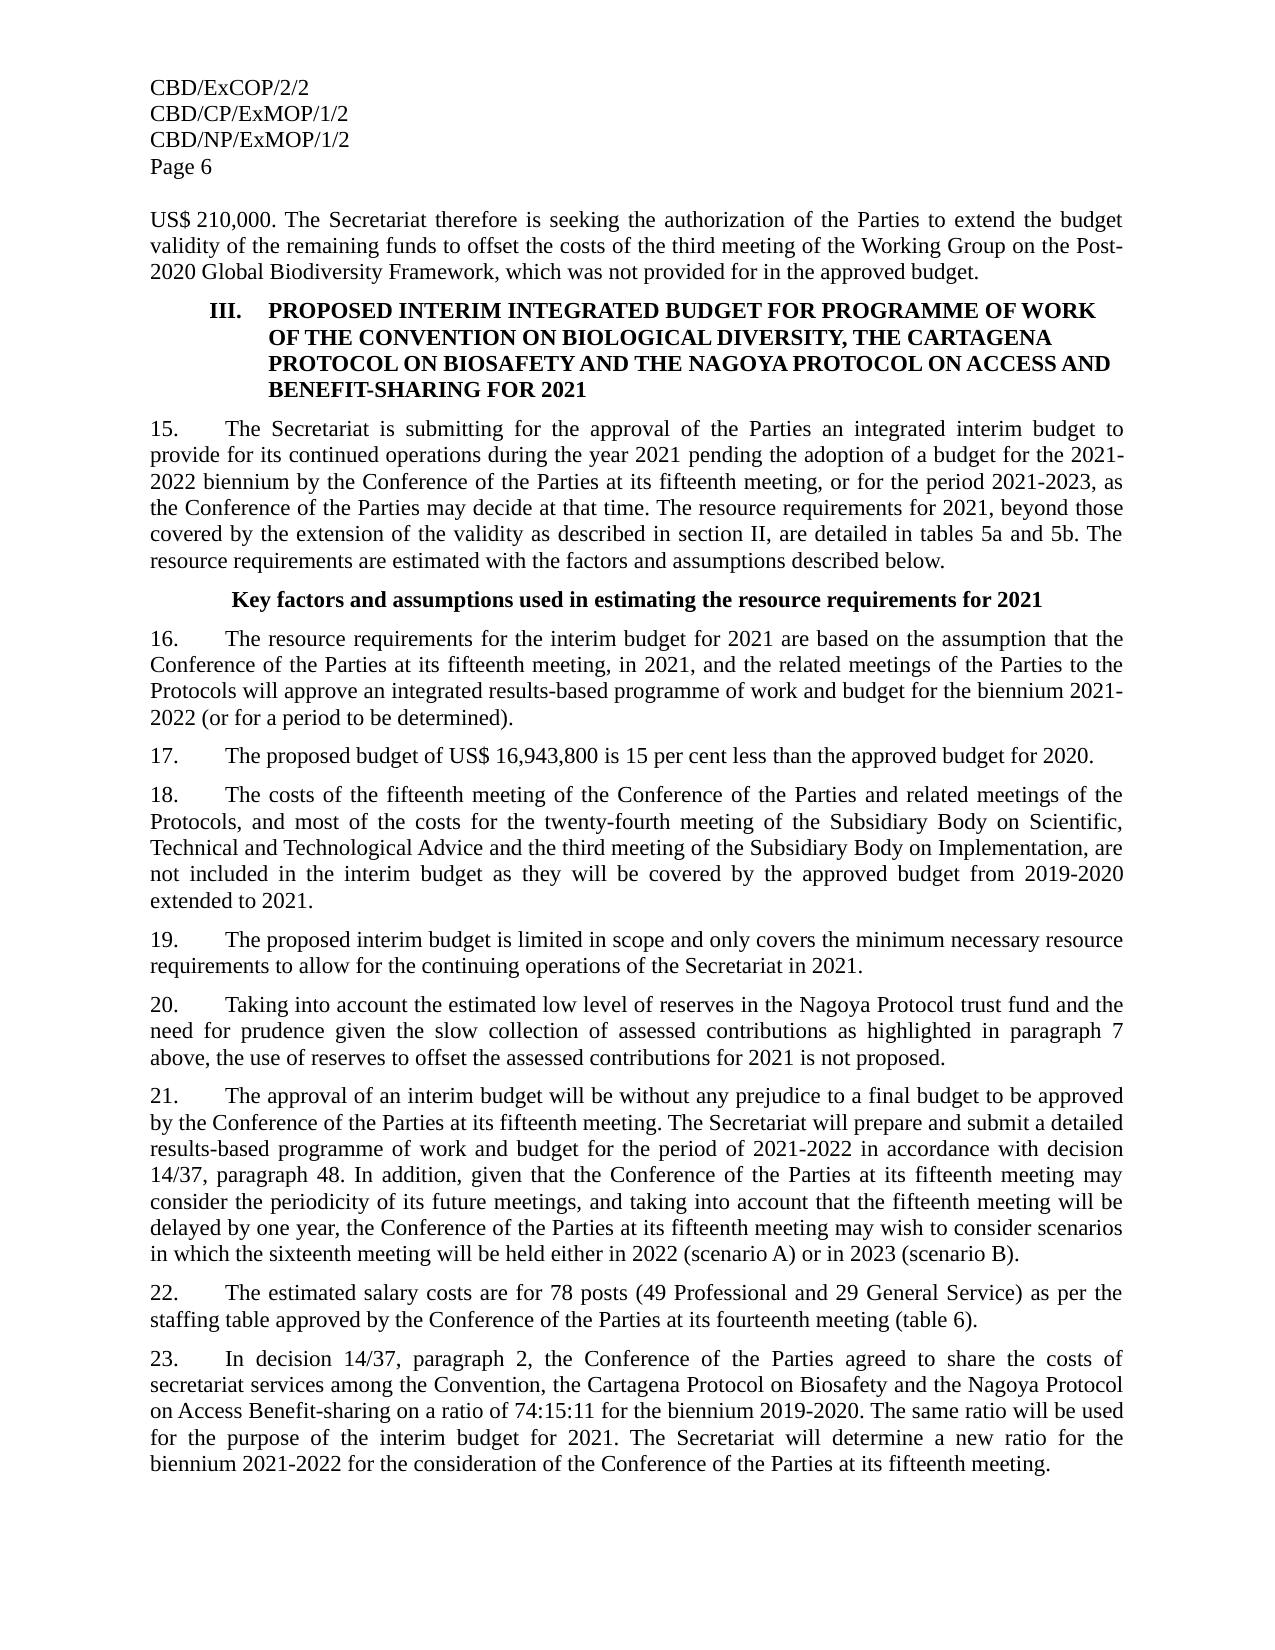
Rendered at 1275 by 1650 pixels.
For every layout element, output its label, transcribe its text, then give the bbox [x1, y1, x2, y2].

text Key factors and assumptions used in estimating the resource requirements for 2021 [150, 586, 1125, 612]
list Taking into account the estimated low level of reserves in the Nagoya Protocol trust fund and the need for prudence given the slow collection of assessed contributions as highlighted in paragraph 7 above, the use of reserves to offset the assessed contributions for 2021 is not proposed. [150, 991, 1125, 1070]
list The Secretariat is submitting for the approval of the Parties an integrated interim budget to provide for its continued operations during the year 2021 pending the adoption of a budget for the 2021-2022 biennium by the Conference of the Parties at its fifteenth meeting, or for the period 2021-2023, as the Conference of the Parties may decide at that time. The resource requirements for 2021, beyond those covered by the extension of the validity as described in section II, are detailed in tables 5a and 5b. The resource requirements are estimated with the factors and assumptions described below. [150, 415, 1125, 573]
list Proposed interim integrated budget for programme of work of the Convention on Biological Diversity, the Cartagena Protocol on Biosafety and the Nagoya Protocol on Access and Benefit-sharing for 2021 [209, 297, 1125, 403]
list The estimated salary costs are for 78 posts (49 Professional and 29 General Service) as per the staffing table approved by the Conference of the Parties at its fourteenth meeting (table 6). [150, 1279, 1125, 1332]
list The proposed budget of US$ 16,943,800 is 15 per cent less than the approved budget for 2020. [150, 742, 1125, 769]
list The proposed interim budget is limited in scope and only covers the minimum necessary resource requirements to allow for the continuing operations of the Secretariat in 2021. [150, 926, 1125, 978]
list The approval of an interim budget will be without any prejudice to a final budget to be approved by the Conference of the Parties at its fifteenth meeting. The Secretariat will prepare and submit a detailed results-based programme of work and budget for the period of 2021-2022 in accordance with decision 14/37, paragraph 48. In addition, given that the Conference of the Parties at its fifteenth meeting may consider the periodicity of its future meetings, and taking into account that the fifteenth meeting will be delayed by one year, the Conference of the Parties at its fifteenth meeting may wish to consider scenarios in which the sixteenth meeting will be held either in 2022 (scenario A) or in 2023 (scenario B). [150, 1082, 1125, 1267]
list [150, 206, 1125, 285]
list In decision 14/37, paragraph 2, the Conference of the Parties agreed to share the costs of secretariat services among the Convention, the Cartagena Protocol on Biosafety and the Nagoya Protocol on Access Benefit-sharing on a ratio of 74:15:11 for the biennium 2019-2020. The same ratio will be used for the purpose of the interim budget for 2021. The Secretariat will determine a new ratio for the biennium 2021-2022 for the consideration of the Conference of the Parties at its fifteenth meeting. [150, 1344, 1125, 1476]
list The costs of the fifteenth meeting of the Conference of the Parties and related meetings of the Protocols, and most of the costs for the twenty-fourth meeting of the Subsidiary Body on Scientific, Technical and Technological Advice and the third meeting of the Subsidiary Body on Implementation, are not included in the interim budget as they will be covered by the approved budget from 2019-2020 extended to 2021. [150, 781, 1125, 913]
list The resource requirements for the interim budget for 2021 are based on the assumption that the Conference of the Parties at its fifteenth meeting, in 2021, and the related meetings of the Parties to the Protocols will approve an integrated results-based programme of work and budget for the biennium 2021-2022 (or for a period to be determined). [150, 624, 1125, 730]
